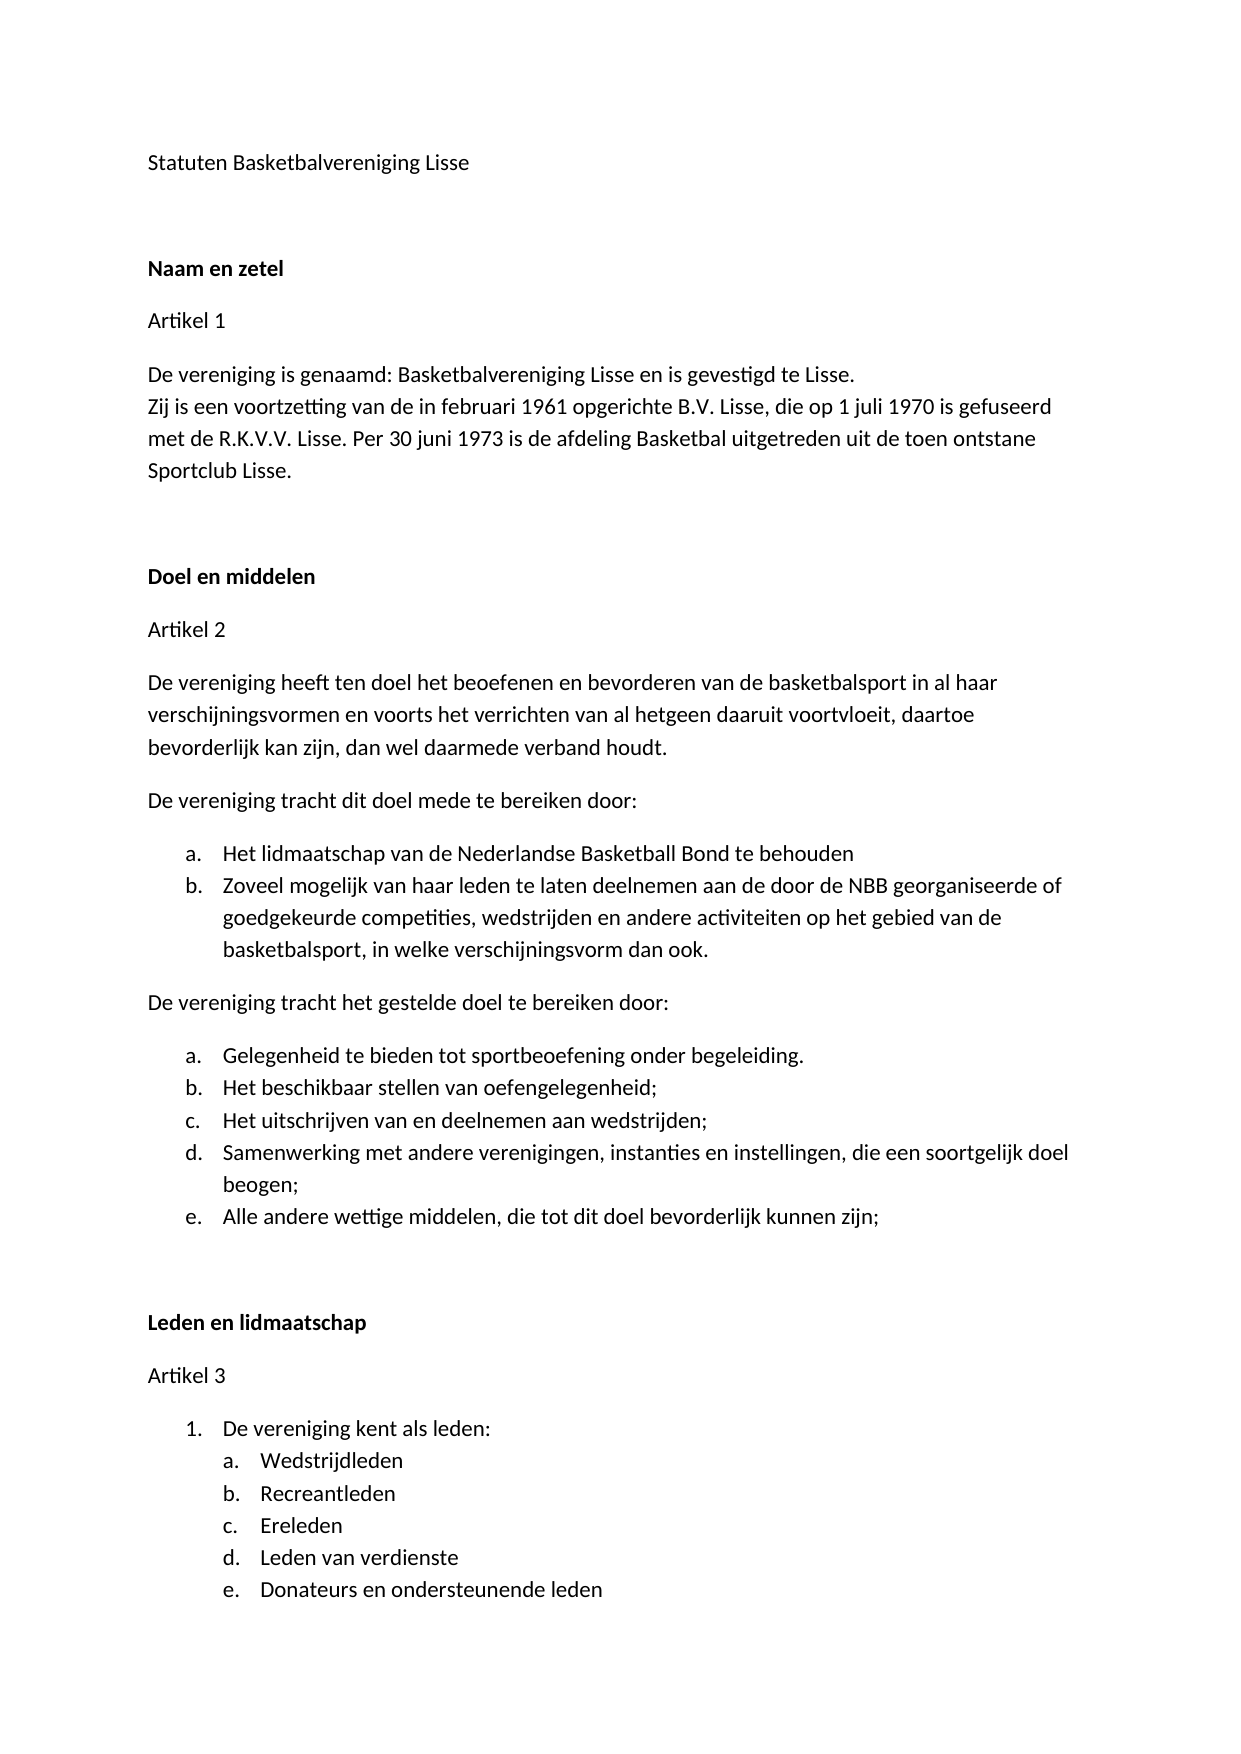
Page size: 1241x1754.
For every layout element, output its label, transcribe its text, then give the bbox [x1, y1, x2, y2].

text De vereniging is genaamd: Basketbalvereniging Lisse en is gevestigd te Lisse. Zij is een voortzetting van de in februari 1961 opgerichte B.V. Lisse, die op 1 juli 1970 is gefuseerd met de R.K.V.V. Lisse. Per 30 juni 1973 is de afdeling Basketbal uitgetreden uit de toen ontstane Sportclub Lisse. [148, 360, 1093, 484]
list Het beschikbaar stellen van oefengelegenheid; [185, 1073, 1093, 1102]
text De vereniging tracht dit doel mede te bereiken door: [148, 786, 1093, 814]
list Gelegenheid te bieden tot sportbeoefening onder begeleiding. [185, 1041, 1093, 1069]
text Leden en lidmaatschap [148, 1308, 1093, 1336]
text Artikel 3 [148, 1361, 1093, 1389]
list Samenwerking met andere verenigingen, instanties en instellingen, die een soortgelijk doel beogen; [185, 1138, 1093, 1198]
list Leden van verdienste [223, 1543, 1093, 1571]
list Wedstrijdleden [223, 1447, 1093, 1474]
list Het lidmaatschap van de Nederlandse Basketball Bond te behouden [185, 839, 1093, 867]
text Artikel 2 [148, 615, 1093, 643]
text De vereniging tracht het gestelde doel te bereiken door: [148, 988, 1093, 1016]
list Donateurs en ondersteunende leden [223, 1575, 1093, 1603]
list De vereniging kent als leden: [185, 1414, 1093, 1442]
text Naam en zetel [148, 254, 1093, 282]
list Recreantleden [223, 1479, 1093, 1507]
list Alle andere wettige middelen, die tot dit doel bevorderlijk kunnen zijn; [185, 1202, 1093, 1230]
list Het uitschrijven van en deelnemen aan wedstrijden; [185, 1106, 1093, 1134]
text De vereniging heeft ten doel het beoefenen en bevorderen van de basketbalsport in al haar verschijningsvormen en voorts het verrichten van al hetgeen daaruit voortvloeit, daartoe bevorderlijk kan zijn, dan wel daarmede verband houdt. [148, 668, 1093, 761]
list Zoveel mogelijk van haar leden te laten deelnemen aan de door de NBB georganiseerde of goedgekeurde competities, wedstrijden en andere activiteiten op het gebied van de basketbalsport, in welke verschijningsvorm dan ook. [185, 871, 1093, 963]
text Statuten Basketbalvereniging Lisse [148, 148, 1093, 176]
text Doel en middelen [148, 562, 1093, 590]
list Ereleden [223, 1511, 1093, 1539]
text Artikel 1 [148, 307, 1093, 335]
